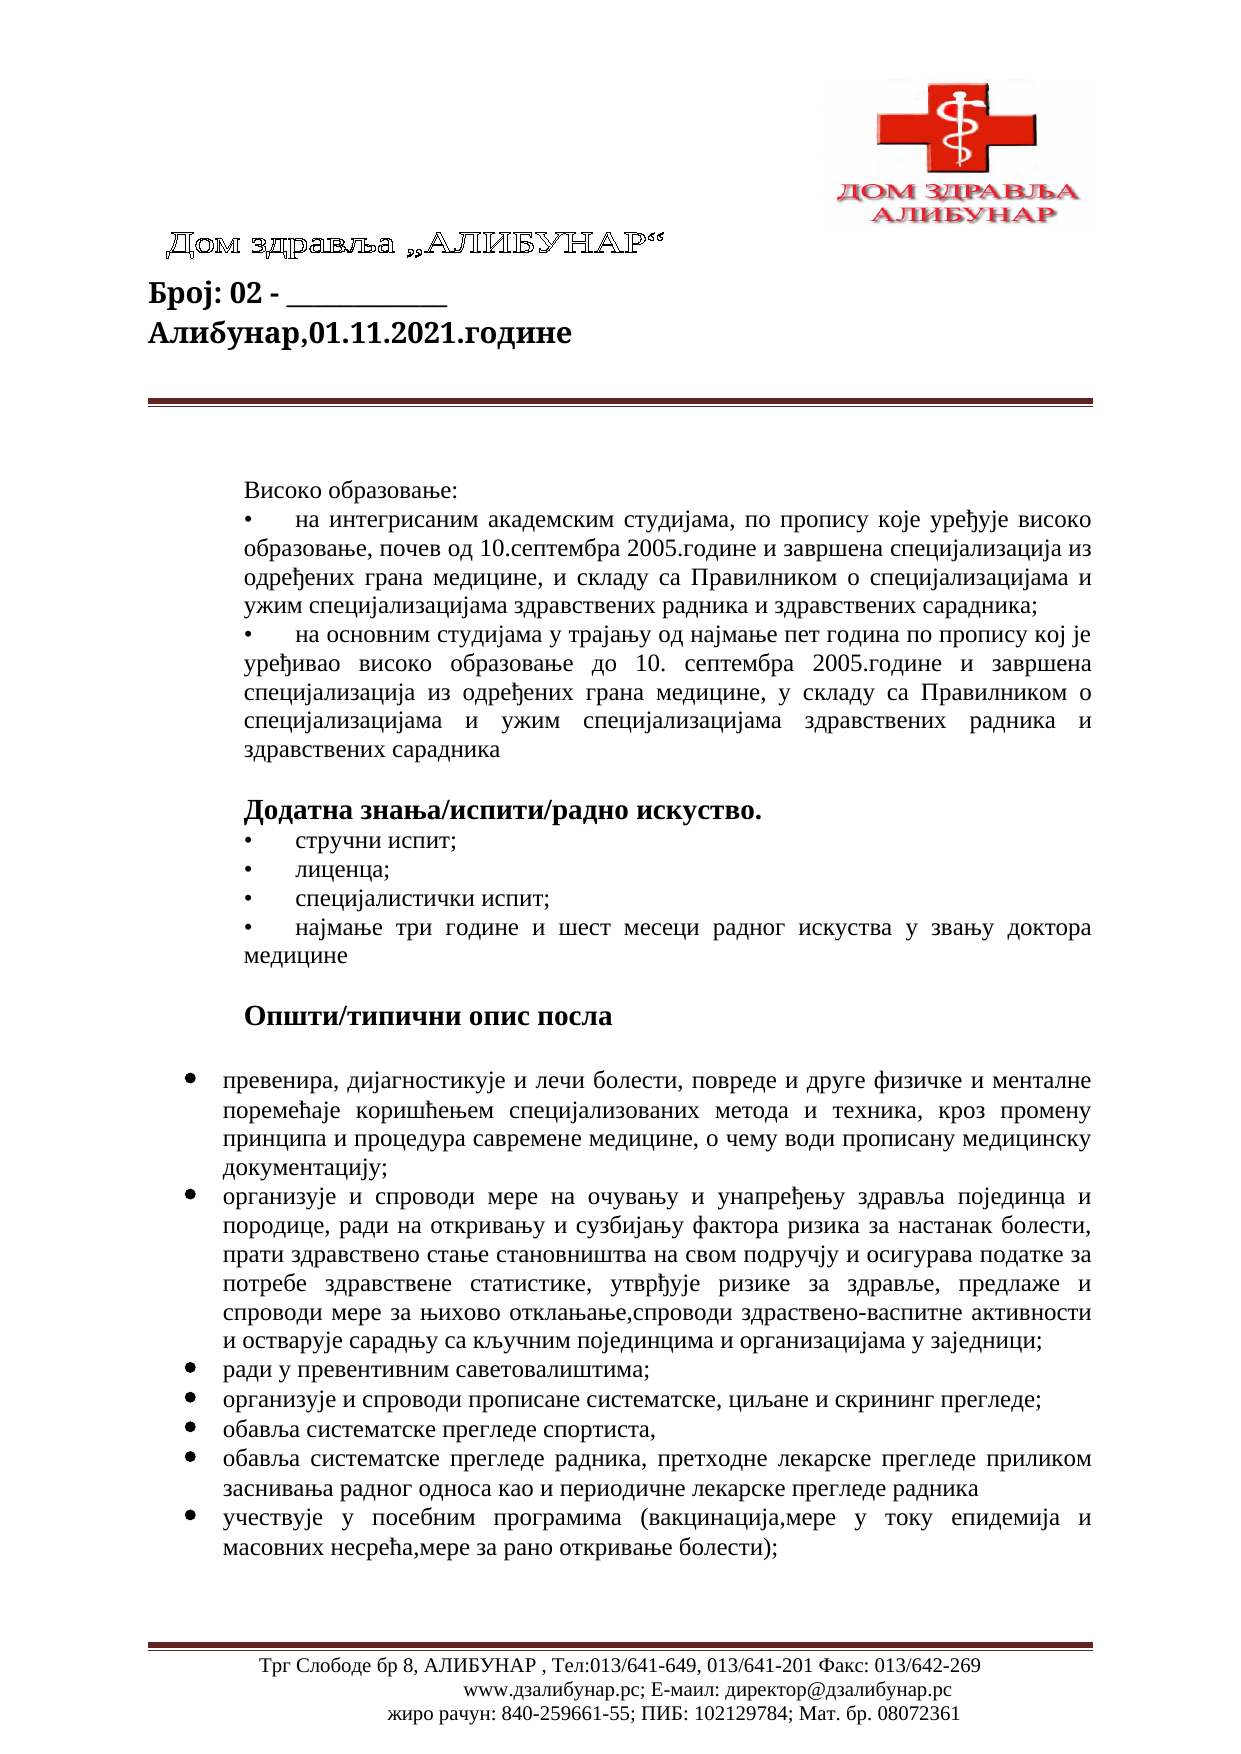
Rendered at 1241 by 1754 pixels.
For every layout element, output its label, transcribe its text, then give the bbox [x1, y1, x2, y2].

list организује и спроводи прописане систематске, циљане и скрининг прегледе; [185, 1384, 1093, 1414]
list • на интегрисаним академским студијама, по пропису које уређује високо образовање, почев од 10.септембра 2005.године и завршена специјализација из одређених грана медицине, и складу са Правилником о специјализацијама и ужим специјализацијама здравствених радника и здравствених сарадника; [243, 504, 1093, 619]
list обавља систематске прегледе спортиста, [185, 1414, 1093, 1443]
list • стручни испит; [243, 825, 1093, 854]
list Општи/типични опис посла [243, 998, 1093, 1031]
list • на основним студијама у трајању од најмање пет година по пропису кој је уређивао високо образовање до 10. септембра 2005.године и завршена специјализација из одређених грана медицине, у складу са Правилником о специјализацијама и ужим специјализацијама здравствених радника и здравствених сарадника [243, 619, 1093, 763]
list обавља систематске прегледе радника, претходне лекарске прегледе приликом заснивања радног односа као и периодичне лекарске прегледе радника [185, 1443, 1093, 1502]
list Додатна знања/испити/радно искуство. [243, 792, 1093, 825]
list • лиценца; [243, 854, 1093, 883]
list ради у превентивним саветовалиштима; [185, 1354, 1093, 1384]
list учествује у посебним програмима (вакцинација,мере у току епидемија и масовних несрећа,мере за рано откривање болести); [185, 1502, 1093, 1560]
list Високо образовање: [243, 476, 1093, 504]
list • најмање три године и шест месеци радног искуства у звању доктора медицине [243, 912, 1093, 969]
picture [820, 79, 1093, 233]
list организује и спроводи мере на очувању и унапређењу здравља појединца и породице, ради на откривању и сузбијању фактора ризика за настанак болести, прати здравствено стање становништва на свом подручју и осигурава податке за потребе здравствене статистике, утврђује ризике за здравље, предлаже и спроводи мере за њихово отклањање,спроводи здраствено-васпитне активности и остварује сарадњу са кључним појединцима и организацијама у заједници; [185, 1181, 1093, 1354]
list • специјалистички испит; [243, 883, 1093, 912]
list превенира, дијагностикује и лечи болести, повреде и друге физичке и менталне поремећаје коришћењем специјализованих метода и техника, кроз промену принципа и процедура савремене медицине, о чему води прописану медицинску документацију; [185, 1065, 1093, 1181]
